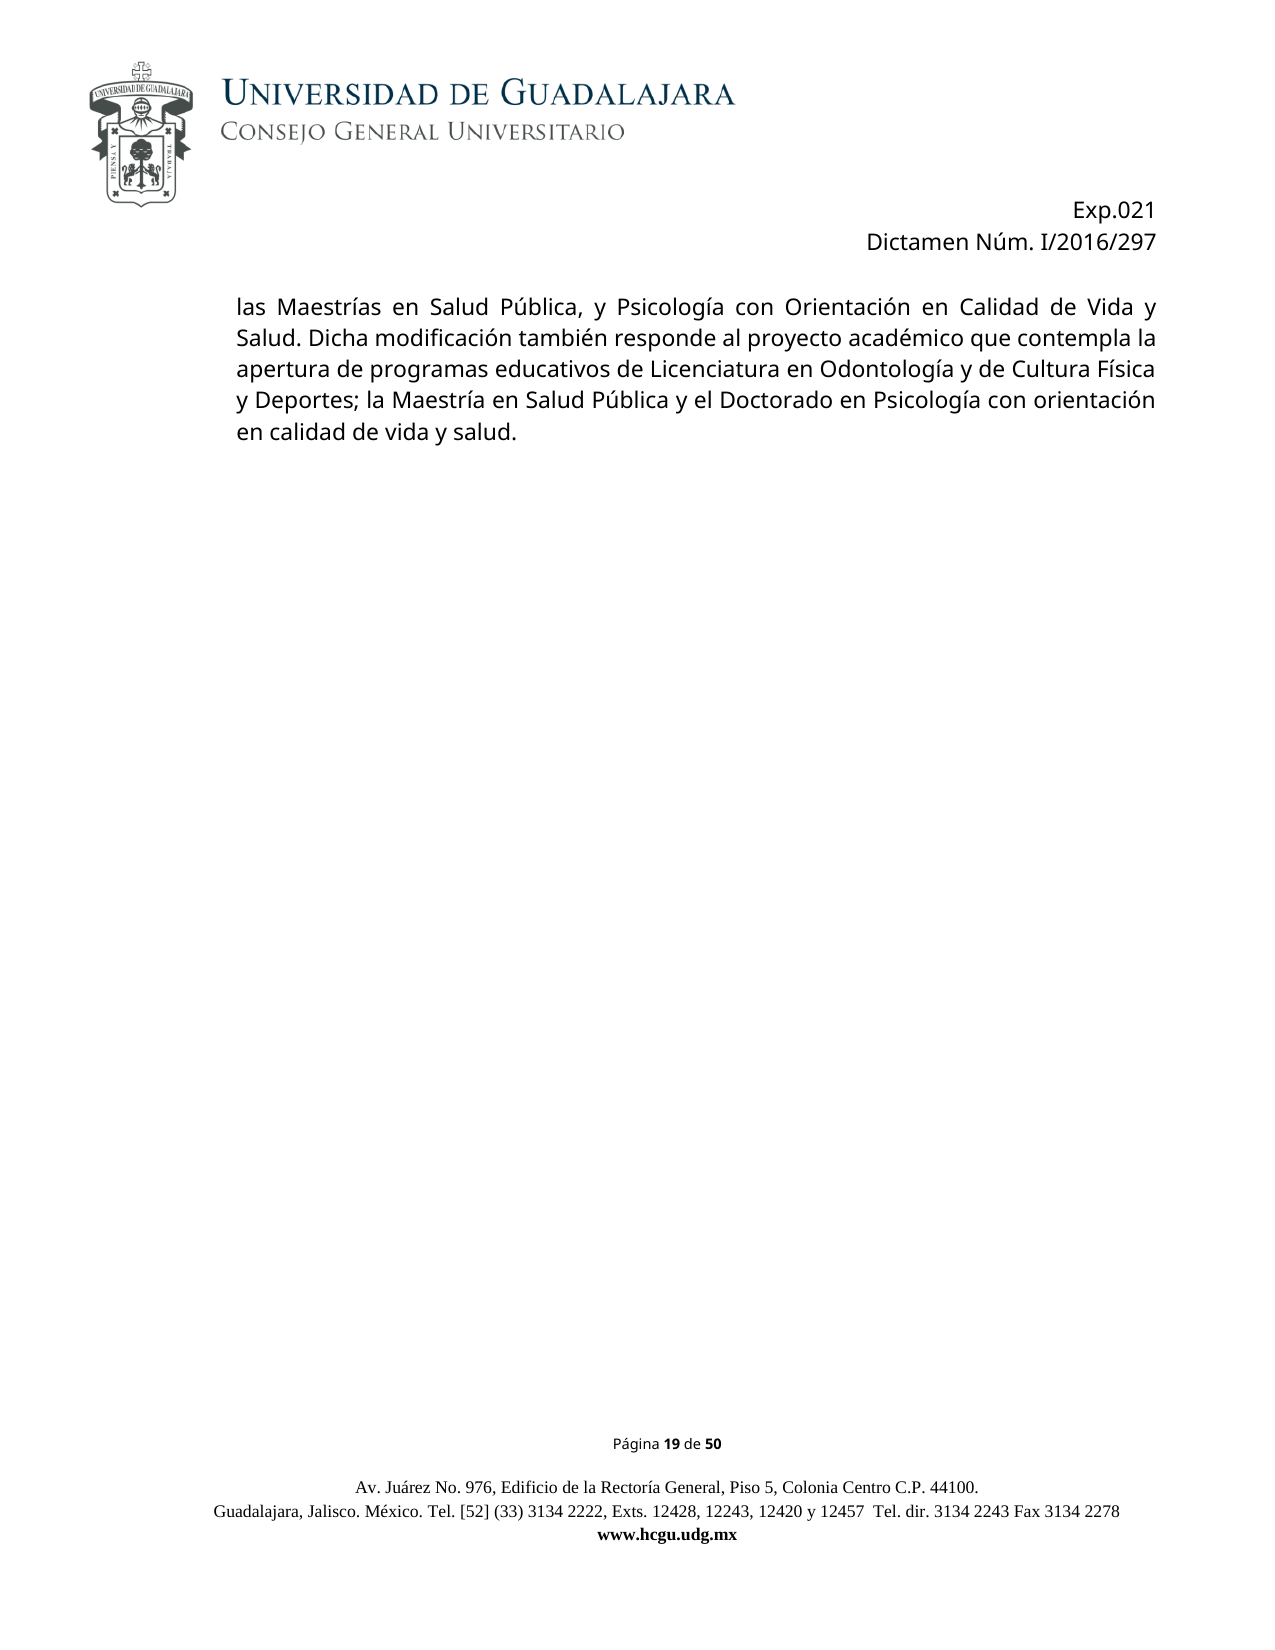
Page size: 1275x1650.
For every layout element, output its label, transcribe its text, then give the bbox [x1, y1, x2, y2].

picture [1, 1, 1274, 268]
